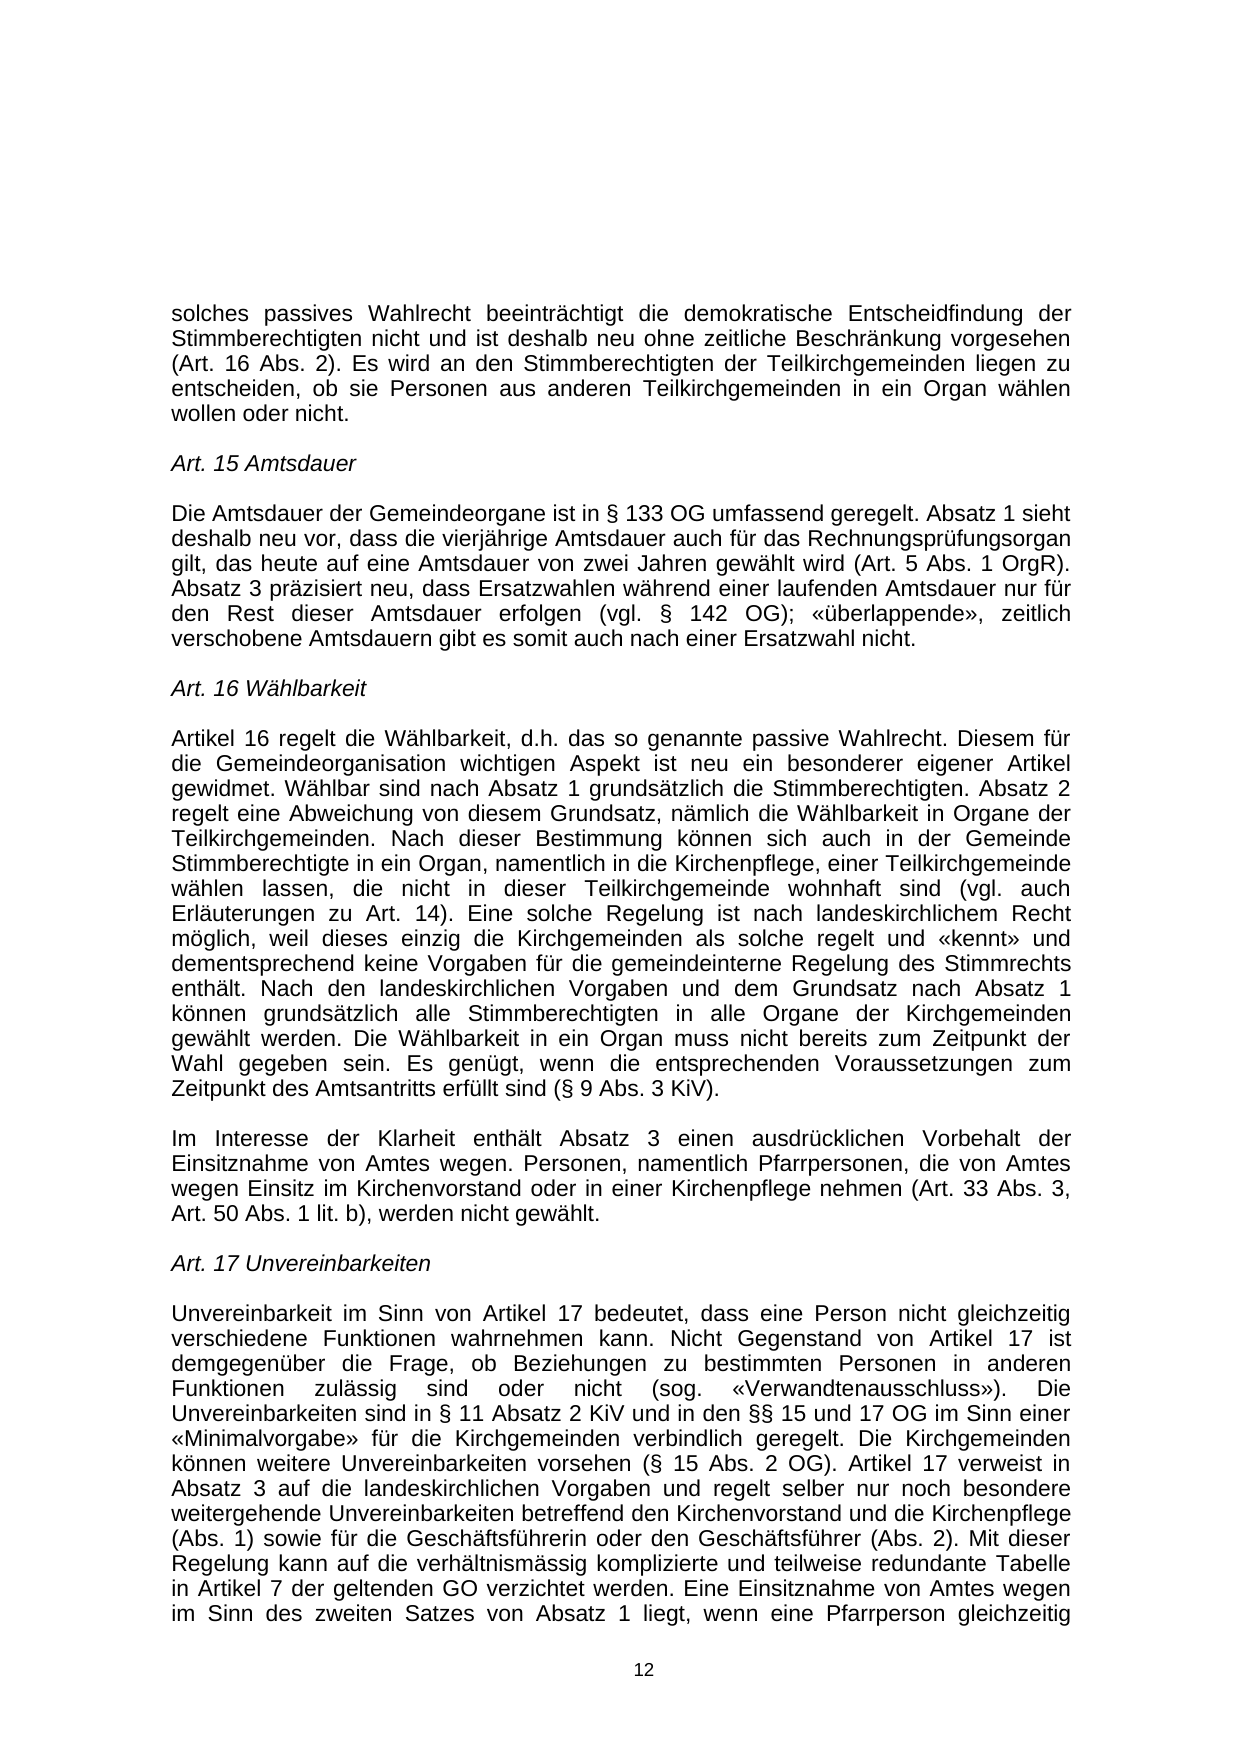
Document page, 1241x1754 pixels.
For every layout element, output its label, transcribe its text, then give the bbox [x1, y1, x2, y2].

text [171, 1301, 1072, 1626]
text Artikel 16 regelt die Wählbarkeit, d.h. das so genannte passive Wahlrecht. Diesem für die Gemeindeorganisation wichtigen Aspekt ist neu ein besonderer eigener Artikel gewidmet. Wählbar sind nach Absatz 1 grundsätzlich die Stimmberechtigten. Absatz 2 regelt eine Abweichung von diesem Grundsatz, nämlich die Wählbarkeit in Organe der Teilkirchgemeinden. Nach dieser Bestimmung können sich auch in der Gemeinde Stimmberechtigte in ein Organ, namentlich in die Kirchenpflege, einer Teilkirchgemeinde wählen lassen, die nicht in dieser Teilkirchgemeinde wohnhaft sind (vgl. auch Erläuterungen zu Art. 14). Eine solche Regelung ist nach landeskirchlichem Recht möglich, weil dieses einzig die Kirchgemeinden als solche regelt und «kennt» und dementsprechend keine Vorgaben für die gemeindeinterne Regelung des Stimmrechts enthält. Nach den landeskirchlichen Vorgaben und dem Grundsatz nach Absatz 1 können grundsätzlich alle Stimmberechtigten in alle Organe der Kirchgemeinden gewählt werden. Die Wählbarkeit in ein Organ muss nicht bereits zum Zeitpunkt der Wahl gegeben sein. Es genügt, wenn die entsprechenden Voraussetzungen zum Zeitpunkt des Amtsantritts erfüllt sind (§ 9 Abs. 3 KiV). [171, 726, 1072, 1101]
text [171, 301, 1072, 426]
text Art. 16 Wählbarkeit [171, 676, 1072, 701]
text Art. 15 Amtsdauer [171, 451, 1072, 476]
text Art. 17 Unvereinbarkeiten [171, 1251, 1072, 1276]
text Im Interesse der Klarheit enthält Absatz 3 einen ausdrücklichen Vorbehalt der Einsitznahme von Amtes wegen. Personen, namentlich Pfarrpersonen, die von Amtes wegen Einsitz im Kirchenvorstand oder in einer Kirchenpflege nehmen (Art. 33 Abs. 3, Art. 50 Abs. 1 lit. b), werden nicht gewählt. [171, 1126, 1072, 1226]
text Die Amtsdauer der Gemeindeorgane ist in § 133 OG umfassend geregelt. Absatz 1 sieht deshalb neu vor, dass die vierjährige Amtsdauer auch für das Rechnungsprüfungsorgan gilt, das heute auf eine Amtsdauer von zwei Jahren gewählt wird (Art. 5 Abs. 1 OrgR). Absatz 3 präzisiert neu, dass Ersatzwahlen während einer laufenden Amtsdauer nur für den Rest dieser Amtsdauer erfolgen (vgl. § 142 OG); «überlappende», zeitlich verschobene Amtsdauern gibt es somit auch nach einer Ersatzwahl nicht. [171, 501, 1072, 651]
